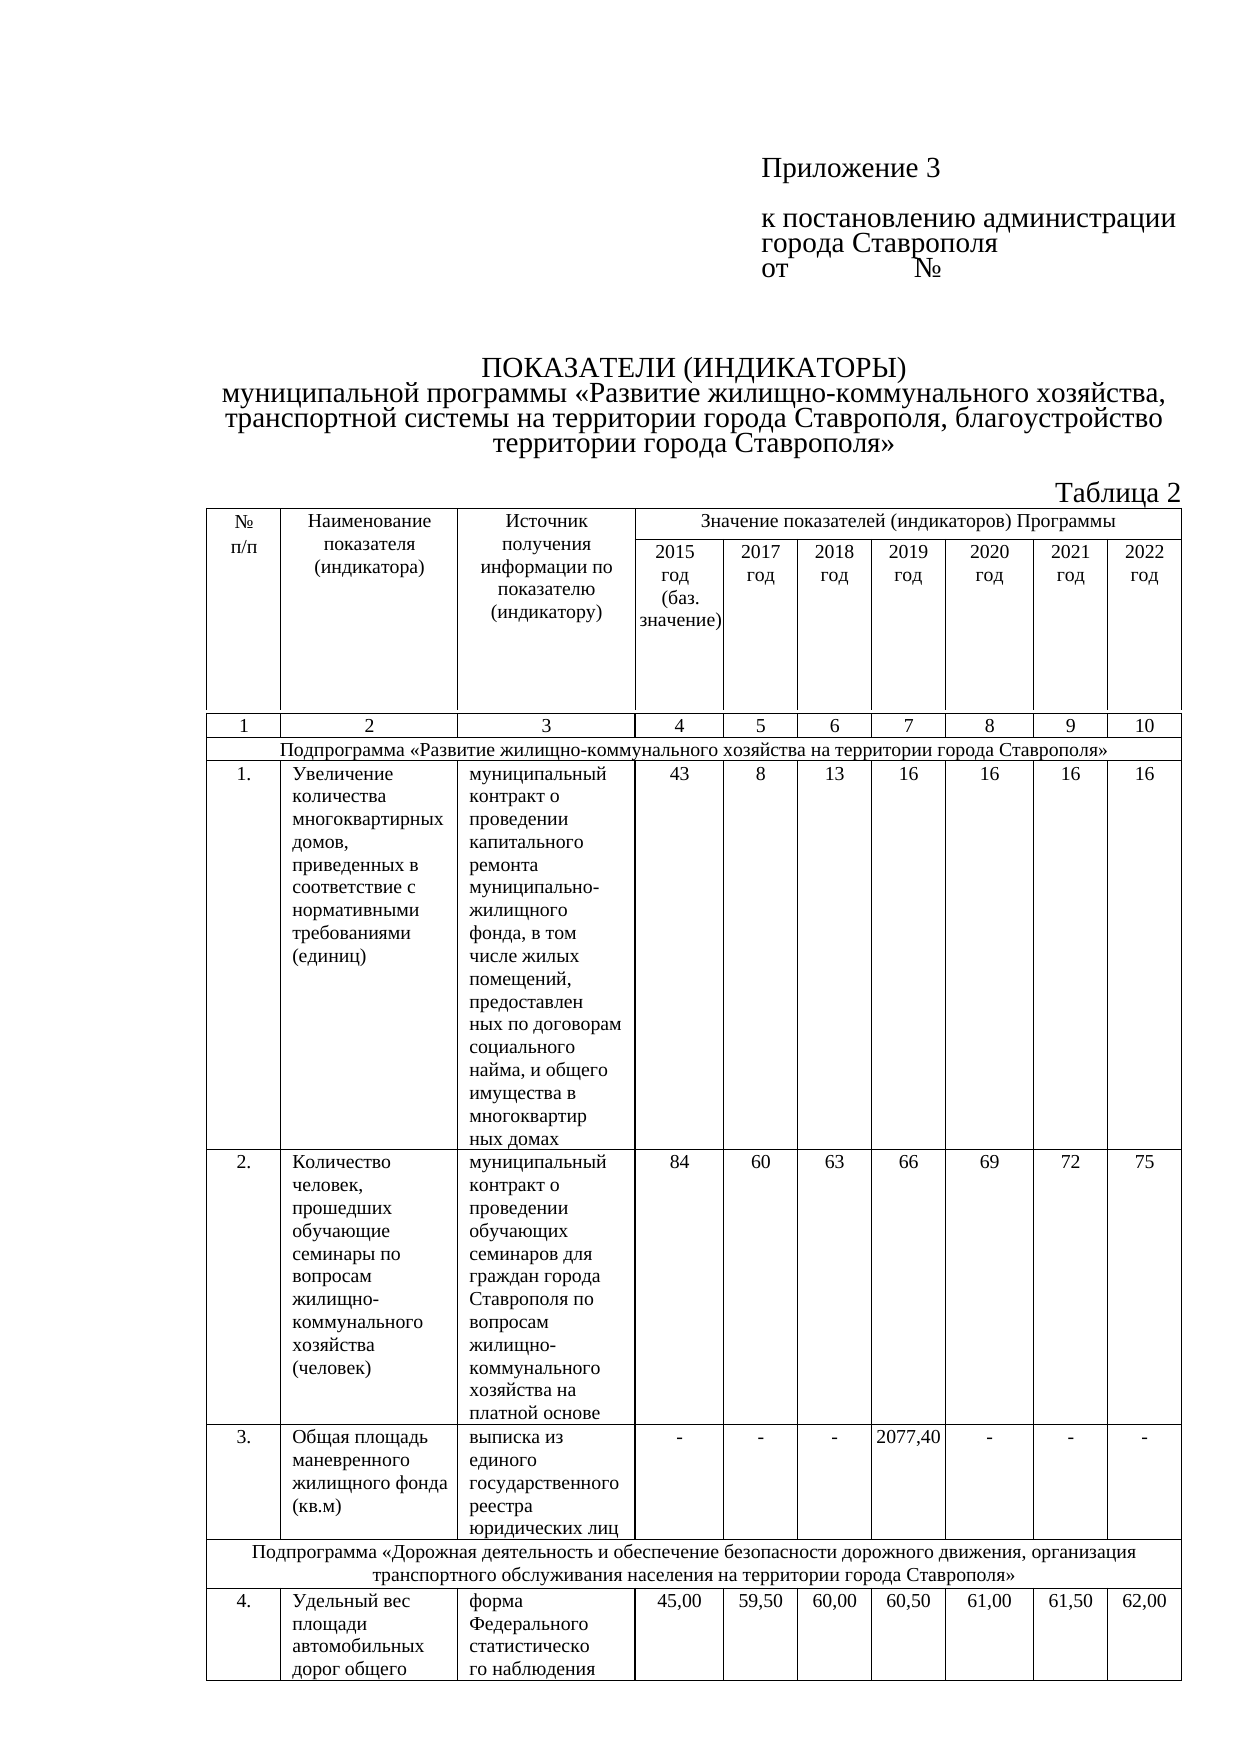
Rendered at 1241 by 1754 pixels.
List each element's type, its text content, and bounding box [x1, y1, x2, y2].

table_cell 66 [872, 1150, 945, 1424]
text к постановлению администрации [207, 208, 1181, 233]
table_cell Подпрограмма «Развитие жилищно-коммунального хозяйства на территории города Ставрополя» [207, 738, 1181, 760]
table_cell 16 [1034, 761, 1107, 1149]
table_cell 62,00 [1108, 1589, 1181, 1680]
table_header 4 [636, 714, 723, 737]
table_cell - [1034, 1425, 1107, 1539]
text Приложение 3 [207, 158, 1181, 183]
table_cell муниципальный контракт о проведении капитального ремонта муниципально-жилищного фонда, в том числе жилых помещений, предоставлен ных по договорам социального найма, и общего имущества в многоквартир ных домах [458, 761, 634, 1149]
table_header 2 [281, 714, 457, 737]
table_header 6 [798, 714, 871, 737]
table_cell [281, 1589, 457, 1680]
table_cell 2021 год [1034, 540, 1107, 710]
table_cell 2017 год [724, 540, 797, 710]
table_cell 16 [946, 761, 1033, 1149]
table_cell 2077,40 [872, 1425, 945, 1539]
table_cell выписка из единого государственного реестра юридических лиц [458, 1425, 634, 1539]
table_cell 1. [207, 761, 280, 1149]
table_cell 16 [872, 761, 945, 1149]
table_header 1 [207, 714, 280, 737]
table_cell 4. [207, 1589, 280, 1680]
table_cell 2019 год [872, 540, 945, 710]
table_cell - [636, 1425, 723, 1539]
table_cell - [946, 1425, 1033, 1539]
table_cell 72 [1034, 1150, 1107, 1424]
text показатели (индикаторы) [207, 358, 690, 383]
table_cell 84 [636, 1150, 723, 1424]
table_cell - [724, 1425, 797, 1539]
table_cell 2020 год [946, 540, 1033, 710]
table_cell 8 [724, 761, 797, 1149]
table_cell Подпрограмма «Дорожная деятельность и обеспечение безопасности дорожного движения, организация транспортного обслуживания населения на территории города Ставрополя» [207, 1540, 1181, 1588]
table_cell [458, 1589, 634, 1680]
text Таблица 2 [207, 483, 1181, 508]
table_header 10 [1108, 714, 1181, 737]
table_cell 75 [1108, 1150, 1181, 1424]
text показатели (индикаторы) [752, 358, 1181, 383]
table_cell 61,50 [1034, 1589, 1107, 1680]
table_cell 60,00 [798, 1589, 871, 1680]
table_cell 16 [1108, 761, 1181, 1149]
table_cell 2018 год [798, 540, 871, 710]
table_cell 60,50 [872, 1589, 945, 1680]
table_header 5 [724, 714, 797, 737]
table_cell 59,50 [724, 1589, 797, 1680]
table_cell - [798, 1425, 871, 1539]
table_cell Количество человек, прошедших обучающие семинары по вопросам жилищно-коммунального хозяйства (человек) [281, 1150, 457, 1424]
table_cell 13 [798, 761, 871, 1149]
table_cell 2022 год [1108, 540, 1181, 710]
table_cell 45,00 [636, 1589, 723, 1680]
table_cell 69 [946, 1150, 1033, 1424]
table_header Источник получения информации по показателю (индикатору) [458, 509, 635, 710]
table_cell - [1108, 1425, 1181, 1539]
table_cell 2. [207, 1150, 280, 1424]
table_cell 61,00 [946, 1589, 1033, 1680]
table_cell 2015 год (баз. значение) [636, 540, 723, 710]
text города Ставрополя [207, 233, 1181, 258]
table_cell 63 [798, 1150, 871, 1424]
text муниципальной программы «Развитие жилищно-коммунального хозяйства, транспортной системы на территории города Ставрополя, благоустройство территории города Ставрополя» [207, 383, 1181, 458]
table_cell Общая площадь маневренного жилищного фонда (кв.м) [281, 1425, 457, 1539]
table_header Значение показателей (индикаторов) Программы [636, 509, 1181, 539]
table_header 3 [458, 714, 634, 737]
table_cell 3. [207, 1425, 280, 1539]
text от № [207, 258, 1181, 283]
table_header 7 [872, 714, 945, 737]
table_cell муниципальный контракт о проведении обучающих семинаров для граждан города Ставрополя по вопросам жилищно-коммунального хозяйства на платной основе [458, 1150, 634, 1424]
table_cell Увеличение количества многоквартирных домов, приведенных в соответствие с нормативными требованиями (единиц) [281, 761, 457, 1149]
table_cell 60 [724, 1150, 797, 1424]
table_header № п/п [207, 509, 280, 710]
table_cell 43 [636, 761, 723, 1149]
table_header 9 [1034, 714, 1107, 737]
table_header Наименование показателя (индикатора) [281, 509, 457, 710]
table_header 8 [946, 714, 1033, 737]
